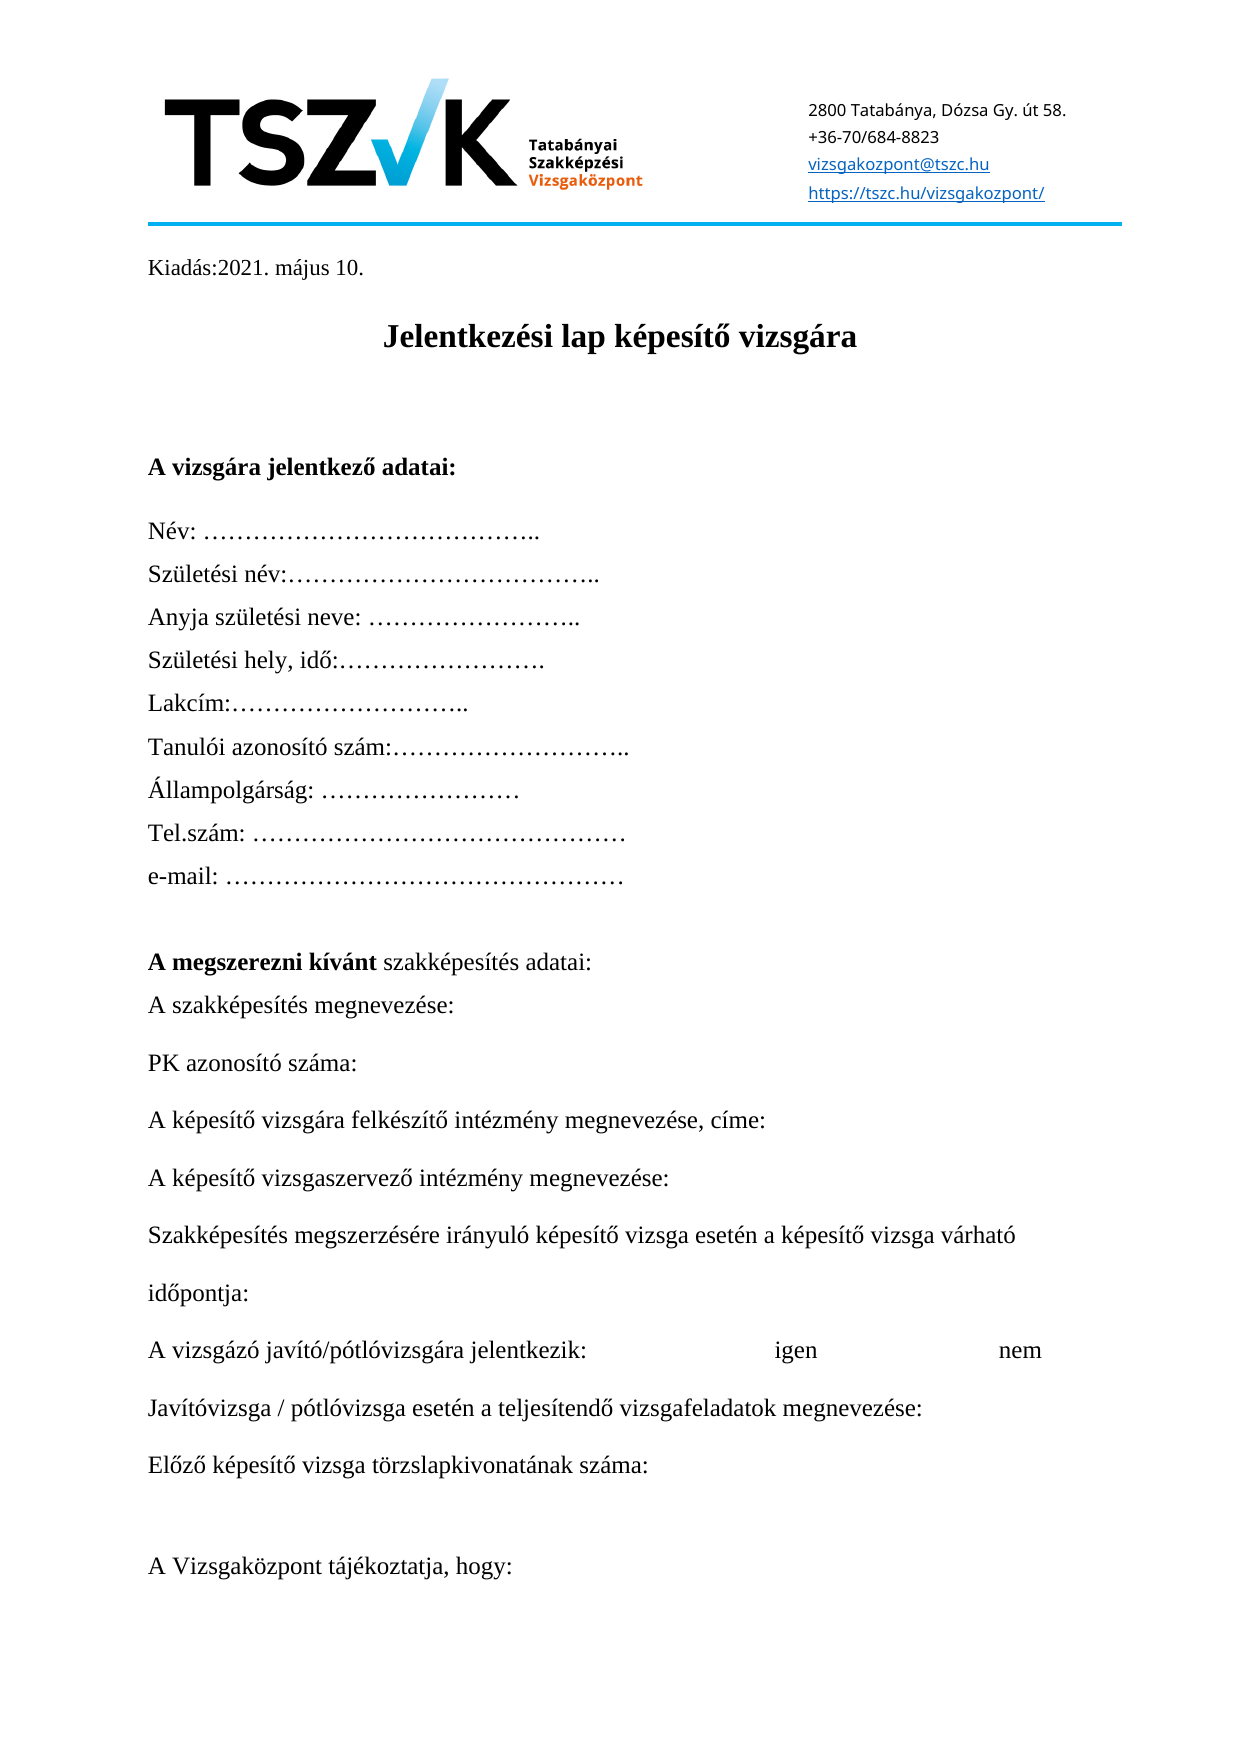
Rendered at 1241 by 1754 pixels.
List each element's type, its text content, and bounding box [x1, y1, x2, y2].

text Állampolgárság: …………………… [148, 775, 1093, 803]
text e-mail: ………………………………………… [148, 861, 1093, 890]
text Név: ………………………………….. [148, 516, 1093, 545]
text Előző képesítő vizsga törzslapkivonatának száma: [148, 1450, 1093, 1479]
text A szakképesítés megnevezése: [148, 990, 1093, 1019]
text Tel.szám: ……………………………………… [148, 818, 1093, 847]
text Javítóvizsga / pótlóvizsga esetén a teljesítendő vizsgafeladatok megnevezése: [148, 1393, 1093, 1422]
picture [158, 73, 648, 192]
text A megszerezni kívánt szakképesítés adatai: [148, 947, 1093, 976]
text A vizsgára jelentkező adatai: [148, 452, 1093, 481]
text A Vizsgaközpont tájékoztatja, hogy: [148, 1551, 1093, 1580]
text A vizsgázó javító/pótlóvizsgára jelentkezik: igen nem [148, 1335, 1093, 1364]
text A képesítő vizsgaszervező intézmény megnevezése: [148, 1163, 1093, 1192]
text Tanulói azonosító szám:……………………….. [148, 732, 1093, 760]
text A képesítő vizsgára felkészítő intézmény megnevezése, címe: [148, 1105, 1093, 1134]
text Kiadás:2021. május 10. [148, 254, 1093, 281]
text PK azonosító száma: [148, 1048, 1093, 1077]
text Szakképesítés megszerzésére irányuló képesítő vizsga esetén a képesítő vizsga várható időpontja: [148, 1220, 1093, 1307]
text Születési név:……………………………….. [148, 559, 1093, 588]
text Anyja születési neve: …………………….. [148, 602, 1093, 631]
text Jelentkezési lap képesítő vizsgára [148, 316, 1093, 354]
text Lakcím:……………………….. [148, 688, 1093, 717]
text Születési hely, idő:……………………. [148, 645, 1093, 674]
